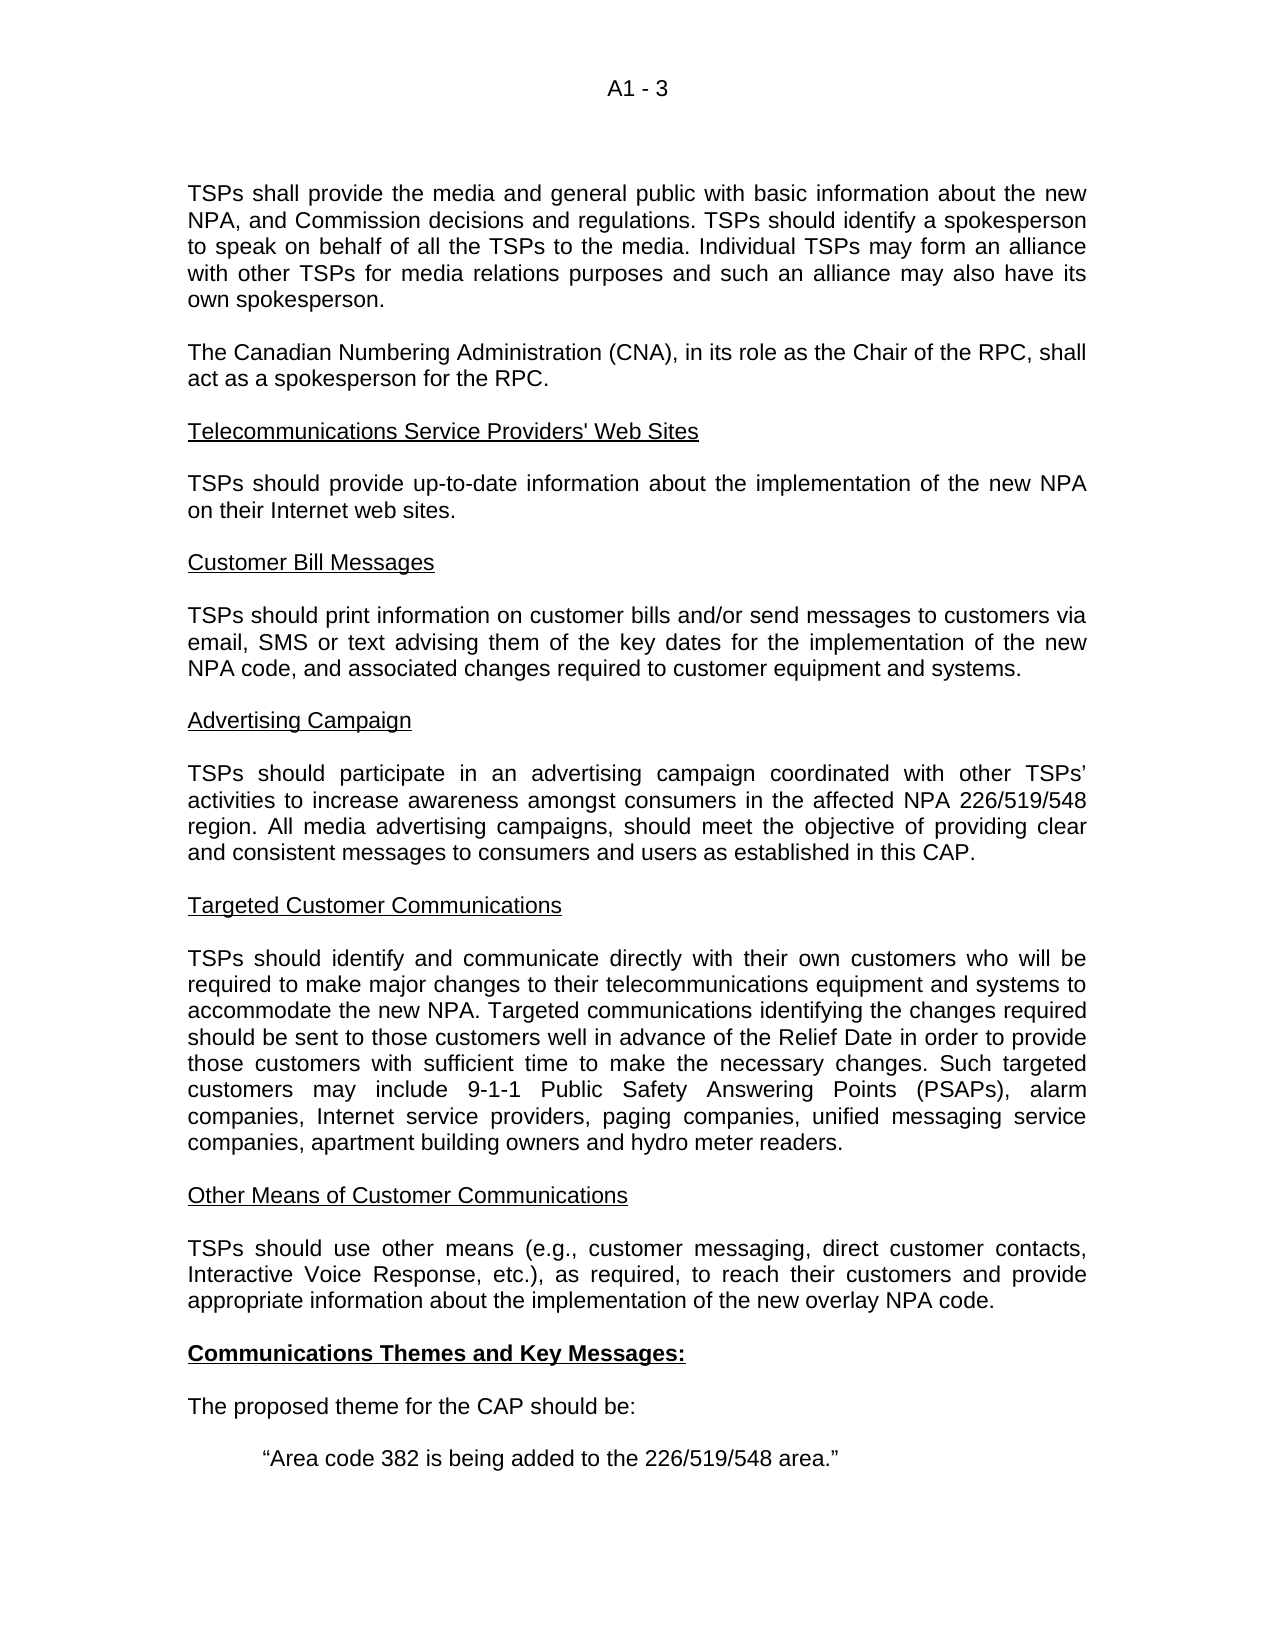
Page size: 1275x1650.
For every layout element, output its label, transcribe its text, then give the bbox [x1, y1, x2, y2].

text Targeted Customer Communications [187, 892, 1087, 918]
text TSPs should participate in an advertising campaign coordinated with other TSPs’ activities to increase awareness amongst consumers in the affected NPA 226/519/548 region. All media advertising campaigns, should meet the objective of providing clear and consistent messages to consumers and users as established in this CAP. [187, 760, 1087, 866]
text Communications Themes and Key Messages: [187, 1340, 1087, 1366]
text Telecommunications Service Providers' Web Sites [187, 418, 1087, 444]
text TSPs should identify and communicate directly with their own customers who will be required to make major changes to their telecommunications equipment and systems to accommodate the new NPA. Targeted communications identifying the changes required should be sent to those customers well in advance of the Relief Date in order to provide those customers with sufficient time to make the necessary changes. Such targeted customers may include 9-1-1 Public Safety Answering Points (PSAPs), alarm companies, Internet service providers, paging companies, unified messaging service companies, apartment building owners and hydro meter readers. [187, 945, 1087, 1156]
text Customer Messages [187, 549, 1087, 576]
text “Area code 382 is being added to the 226/519/548 area.” [262, 1445, 1012, 1472]
text Other Means of Customer Communications [187, 1182, 1087, 1208]
text TSPs shall provide the media and general public with basic information about the new NPA, and Commission decisions and regulations. TSPs should identify a spokesperson to speak on behalf of all the TSPs to the media. Individual TSPs may form an alliance with other TSPs for media relations purposes and such an alliance may also have its own spokesperson. [187, 180, 1087, 312]
text TSPs should provide up-to-date information about the implementation of the new NPA on their Internet web sites. [187, 470, 1087, 523]
text TSPs should use other means (e.g., customer messaging, direct customer contacts, Interactive Voice Response, etc.), as required, to reach their customers and provide appropriate information about the implementation of the new overlay NPA code. [187, 1234, 1087, 1314]
text The Canadian Numbering Administration (CNA), in its role as the Chair of the RPC, shall act as a spokesperson for the RPC. [187, 338, 1087, 391]
text The proposed theme for the CAP should be: [187, 1393, 1087, 1419]
text Advertising Campaign [187, 707, 1087, 734]
text TSPs should print information on customer bills and/or send messages to customers via email, SMS or text advising them of the key dates for the implementation of the new NPA code, and associated changes required to customer equipment and systems. [187, 602, 1087, 681]
